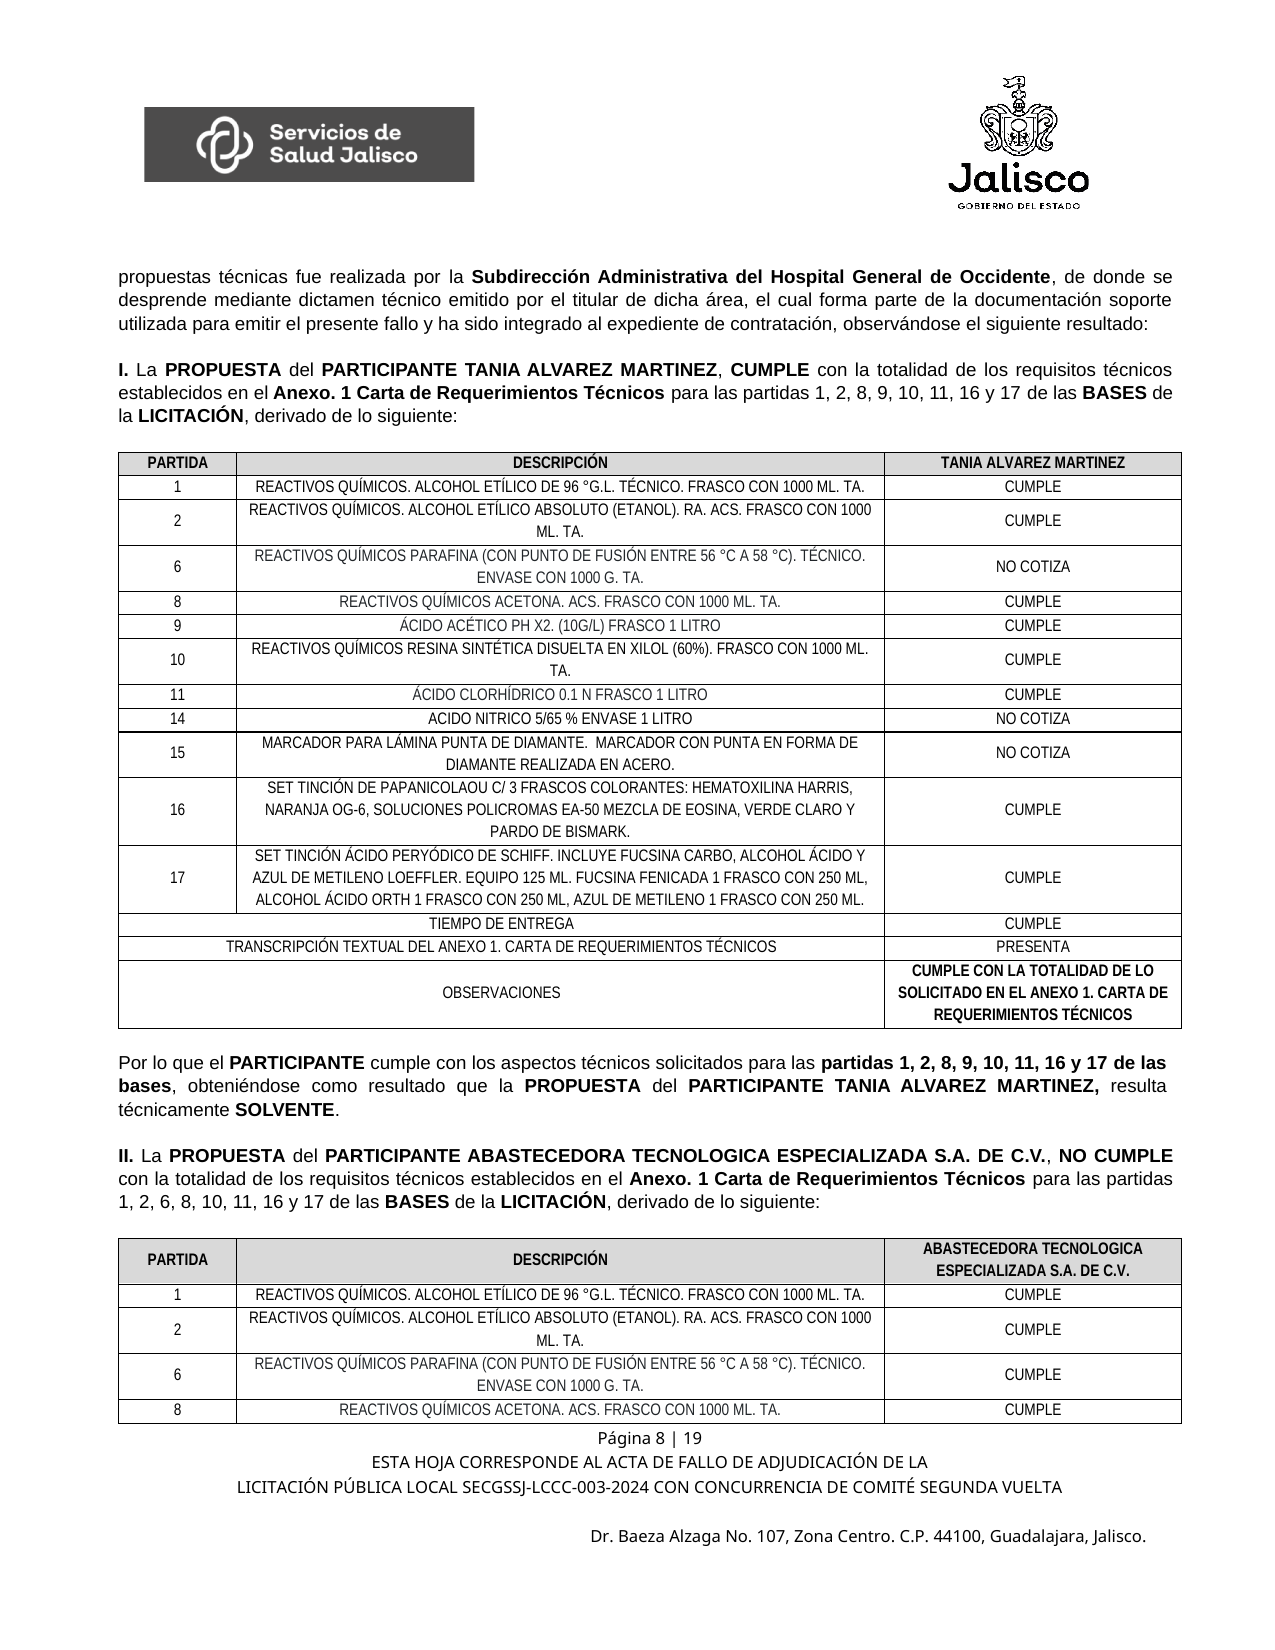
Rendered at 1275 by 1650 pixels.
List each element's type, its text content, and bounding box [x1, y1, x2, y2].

table_cell NO COTIZA [885, 546, 1181, 591]
table_cell 9 [119, 615, 236, 638]
table_cell CUMPLE [885, 500, 1181, 545]
table_cell 11 [119, 685, 236, 708]
table_cell 8 [119, 1400, 236, 1422]
table_cell TRANSCRIPCIÓN TEXTUAL DEL ANEXO 1. CARTA DE REQUERIMIENTOS TÉCNICOS [119, 937, 884, 960]
table_cell SET TINCIÓN ÁCIDO PERYÓDICO DE SCHIFF. INCLUYE FUCSINA CARBO, ALCOHOL ÁCIDO Y AZUL DE METILENO LOEFFLER. EQUIPO 125 ML. FUCSINA FENICADA 1 FRASCO CON 250 ML, ALCOHOL ÁCIDO ORTH 1 FRASCO CON 250 ML, AZUL DE METILENO 1 FRASCO CON 250 ML. [237, 846, 884, 912]
text Por lo que el PARTICIPANTE cumple con los aspectos técnicos solicitados para las partidas 1, 2, 8, 9, 10, 11, 16 y 17 de las bases, obteniéndose como resultado que la PROPUESTA del PARTICIPANTE TANIA ALVAREZ MARTINEZ, resulta técnicamente SOLVENTE. [118, 1052, 1167, 1120]
table_cell CUMPLE [885, 615, 1181, 638]
table_cell 14 [119, 709, 236, 731]
table_cell CUMPLE [885, 778, 1181, 845]
table_cell ACIDO NITRICO 5/65 % ENVASE 1 LITRO [237, 709, 884, 731]
table_cell TIEMPO DE ENTREGA [119, 914, 884, 936]
table_cell 10 [119, 639, 236, 684]
table_cell 2 [119, 500, 236, 545]
table_header PARTIDA [119, 453, 236, 475]
table_cell NO COTIZA [885, 709, 1181, 731]
picture [948, 76, 1089, 209]
table_cell ÁCIDO ACÉTICO PH X2. (10G/L) FRASCO 1 LITRO [237, 615, 884, 638]
picture [144, 107, 475, 182]
table_cell 6 [119, 546, 236, 591]
table_cell CUMPLE [885, 1400, 1181, 1422]
table_cell REACTIVOS QUÍMICOS. ALCOHOL ETÍLICO ABSOLUTO (ETANOL). RA. ACS. FRASCO CON 1000 ML. TA. [237, 500, 884, 545]
table_cell CUMPLE [885, 592, 1181, 614]
table_cell REACTIVOS QUÍMICOS ACETONA. ACS. FRASCO CON 1000 ML. TA. [237, 1400, 884, 1422]
table_cell REACTIVOS QUÍMICOS RESINA SINTÉTICA DISUELTA EN XILOL (60%). FRASCO CON 1000 ML. TA. [237, 639, 884, 684]
table_cell CUMPLE [885, 1308, 1181, 1353]
table_cell REACTIVOS QUÍMICOS. ALCOHOL ETÍLICO DE 96 °G.L. TÉCNICO. FRASCO CON 1000 ML. TA. [237, 476, 884, 499]
table_cell 16 [119, 778, 236, 845]
table_cell CUMPLE CON LA TOTALIDAD DE LO SOLICITADO EN EL ANEXO 1. CARTA DE REQUERIMIENTOS TÉCNICOS [885, 961, 1181, 1028]
table_cell 15 [119, 733, 236, 777]
table_cell REACTIVOS QUÍMICOS ACETONA. ACS. FRASCO CON 1000 ML. TA. [237, 592, 884, 614]
table_cell REACTIVOS QUÍMICOS. ALCOHOL ETÍLICO ABSOLUTO (ETANOL). RA. ACS. FRASCO CON 1000 ML. TA. [237, 1308, 884, 1353]
table_cell OBSERVACIONES [119, 961, 884, 1028]
table_cell NO COTIZA [885, 733, 1181, 777]
table_header ABASTECEDORA TECNOLOGICA ESPECIALIZADA S.A. DE C.V. [885, 1239, 1181, 1283]
table_header DESCRIPCIÓN [237, 1239, 884, 1283]
table_cell 17 [119, 846, 236, 912]
table_cell CUMPLE [885, 639, 1181, 684]
table_cell CUMPLE [885, 685, 1181, 708]
table_cell PRESENTA [885, 937, 1181, 960]
table_header TANIA ALVAREZ MARTINEZ [885, 453, 1181, 475]
table_cell CUMPLE [885, 476, 1181, 499]
table_header DESCRIPCIÓN [237, 453, 884, 475]
table_cell CUMPLE [885, 1285, 1181, 1307]
table_cell 1 [119, 476, 236, 499]
table_cell REACTIVOS QUÍMICOS PARAFINA (CON PUNTO DE FUSIÓN ENTRE 56 °C A 58 °C). TÉCNICO. ENVASE CON 1000 G. TA. [237, 1354, 884, 1399]
table_cell CUMPLE [885, 846, 1181, 912]
table_cell 2 [119, 1308, 236, 1353]
table_cell 1 [119, 1285, 236, 1307]
table_cell REACTIVOS QUÍMICOS. ALCOHOL ETÍLICO DE 96 °G.L. TÉCNICO. FRASCO CON 1000 ML. TA. [237, 1285, 884, 1307]
table_cell SET TINCIÓN DE PAPANICOLAOU C/ 3 FRASCOS COLORANTES: HEMATOXILINA HARRIS, NARANJA OG-6, SOLUCIONES POLICROMAS EA-50 MEZCLA DE EOSINA, VERDE CLARO Y PARDO DE BISMARK. [237, 778, 884, 845]
text I. La PROPUESTA del PARTICIPANTE TANIA ALVAREZ MARTINEZ, CUMPLE con la totalidad de los requisitos técnicos establecidos en el Anexo. 1 Carta de Requerimientos Técnicos para las partidas 1, 2, 8, 9, 10, 11, 16 y 17 de las BASES de la LICITACIÓN, derivado de lo siguiente: [118, 359, 1173, 427]
table_cell CUMPLE [885, 914, 1181, 936]
table_cell REACTIVOS QUÍMICOS PARAFINA (CON PUNTO DE FUSIÓN ENTRE 56 °C A 58 °C). TÉCNICO. ENVASE CON 1000 G. TA. [237, 546, 884, 591]
table_cell MARCADOR PARA LÁMINA PUNTA DE DIAMANTE. MARCADOR CON PUNTA EN FORMA DE DIAMANTE REALIZADA EN ACERO. [237, 733, 884, 777]
text II. La PROPUESTA del PARTICIPANTE ABASTECEDORA TECNOLOGICA ESPECIALIZADA S.A. DE C.V., NO CUMPLE con la totalidad de los requisitos técnicos establecidos en el Anexo. 1 Carta de Requerimientos Técnicos para las partidas 1, 2, 6, 8, 10, 11, 16 y 17 de las BASES de la LICITACIÓN, derivado de lo siguiente: [118, 1145, 1173, 1213]
table_cell 8 [119, 592, 236, 614]
table_cell CUMPLE [885, 1354, 1181, 1399]
table_header PARTIDA [119, 1239, 236, 1283]
table_cell ÁCIDO CLORHÍDRICO 0.1 N FRASCO 1 LITRO [237, 685, 884, 708]
table_cell 6 [119, 1354, 236, 1399]
